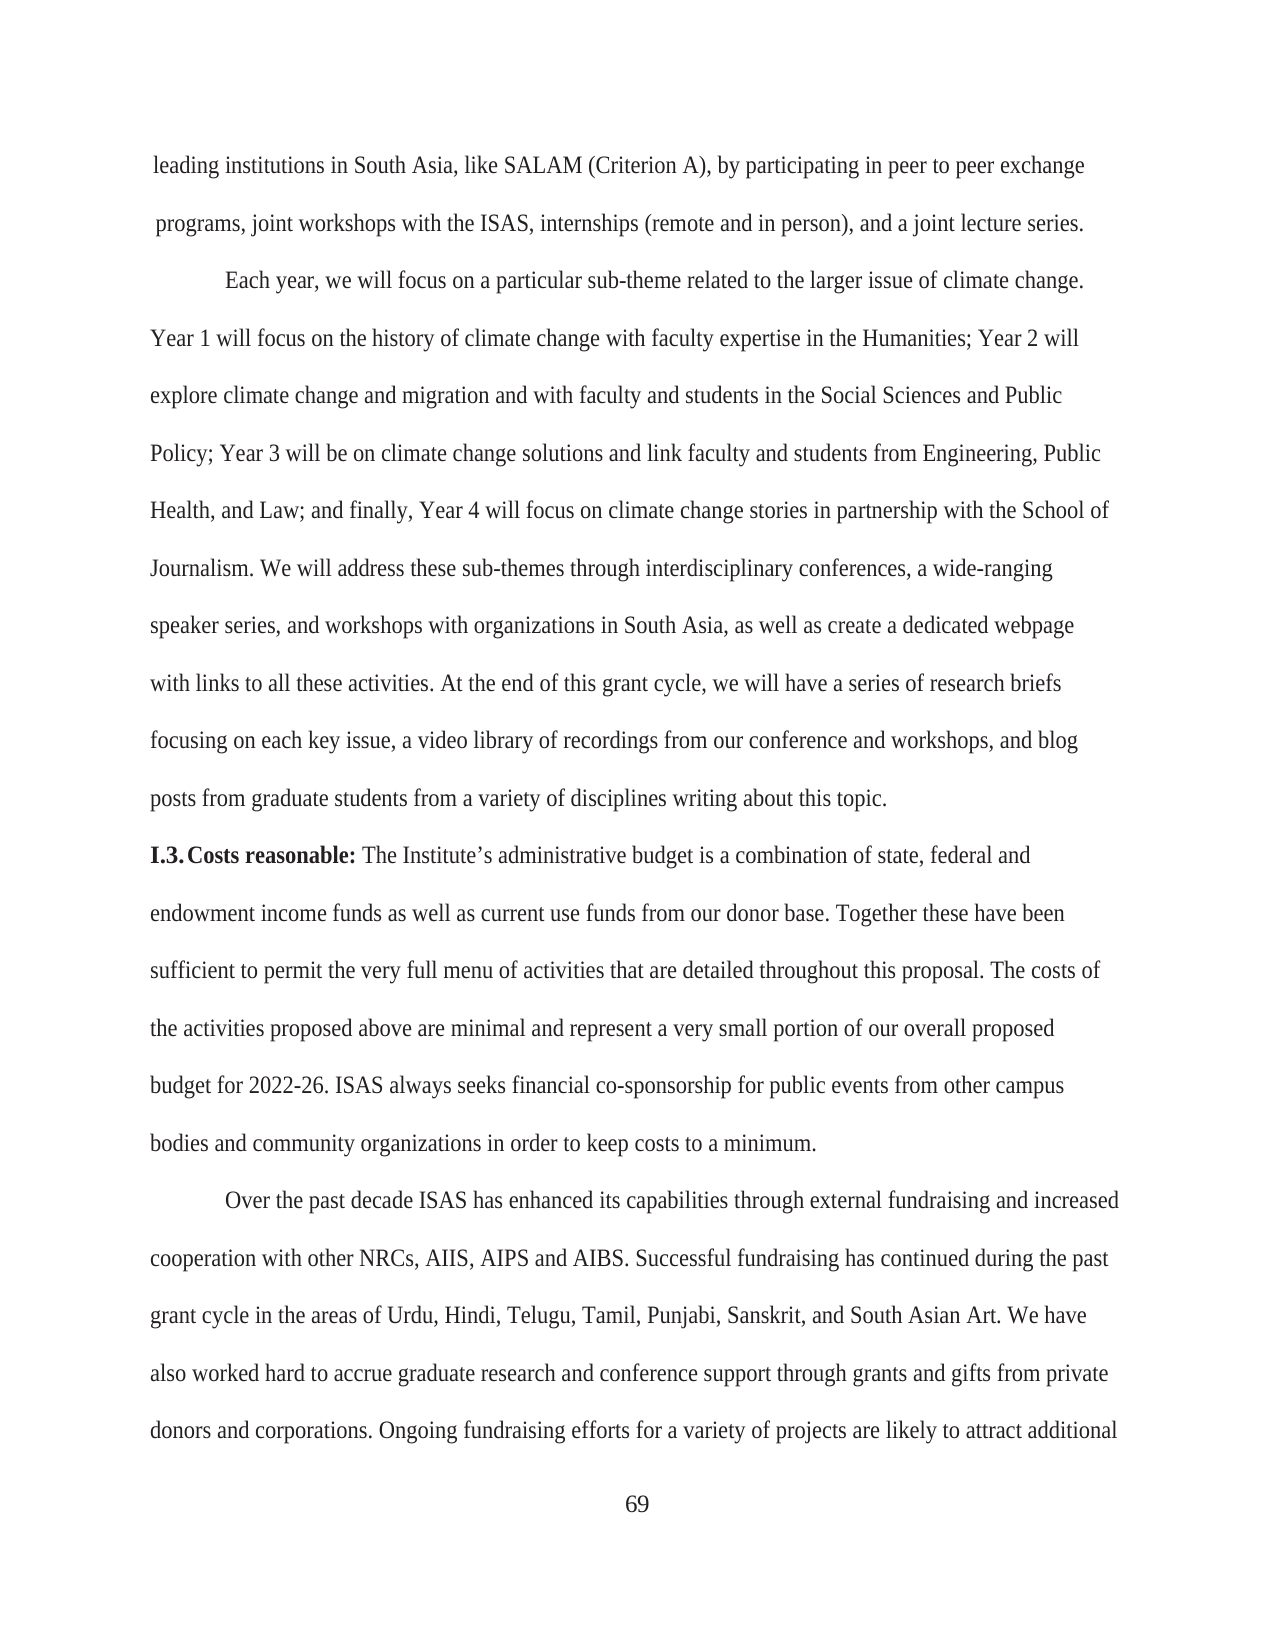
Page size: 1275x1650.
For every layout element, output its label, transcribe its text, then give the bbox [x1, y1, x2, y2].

text leading institutions in South Asia, like SALAM (Criterion A), by participating in peer to peer exchange programs, joint workshops with the ISAS, internships (remote and in person), and a joint lecture series. Each year, we will focus on a particular sub-theme related to the larger issue of climate change. [119, 150, 1084, 294]
text Year 1 will focus on the history of climate change with faculty expertise in the Humanities; Year 2 will explore climate change and migration and with faculty and students in the Social Sciences and Public Policy; Year 3 will be on climate change solutions and link faculty and students from Engineering, Public Health, and Law; and finally, Year 4 will focus on climate change stories in partnership with the School of Journalism. We will address these sub-themes through interdisciplinary conferences, a wide-ranging speaker series, and workshops with organizations in South Asia, as well as create a dedicated webpage with links to all these activities. At the end of this grant cycle, we will have a series of research briefs focusing on each key issue, a video library of recordings from our conference and workshops, and blog posts from graduate students from a variety of disciplines writing about this topic. [150, 323, 1119, 811]
text Over the past decade ISAS has enhanced its capabilities through external fundraising and increased cooperation with other NRCs, AIIS, AIPS and AIBS. Successful fundraising has continued during the past grant cycle in the areas of Urdu, Hindi, Telugu, Tamil, Punjabi, Sanskrit, and South Asian Art. We have also worked hard to accrue graduate research and conference support through grants and gifts from private donors and corporations. Ongoing fundraising efforts for a variety of projects are likely to attract additional [150, 1185, 1119, 1444]
list Costs reasonable: The Institute’s administrative budget is a combination of state, federal and endowment income funds as well as current use funds from our donor base. Together these have been sufficient to permit the very full menu of activities that are detailed throughout this proposal. The costs of the activities proposed above are minimal and represent a very small portion of our overall proposed budget for 2022-26. ISAS always seeks financial co-sponsorship for public events from other campus bodies and community organizations in order to keep costs to a minimum. [150, 840, 1121, 1156]
